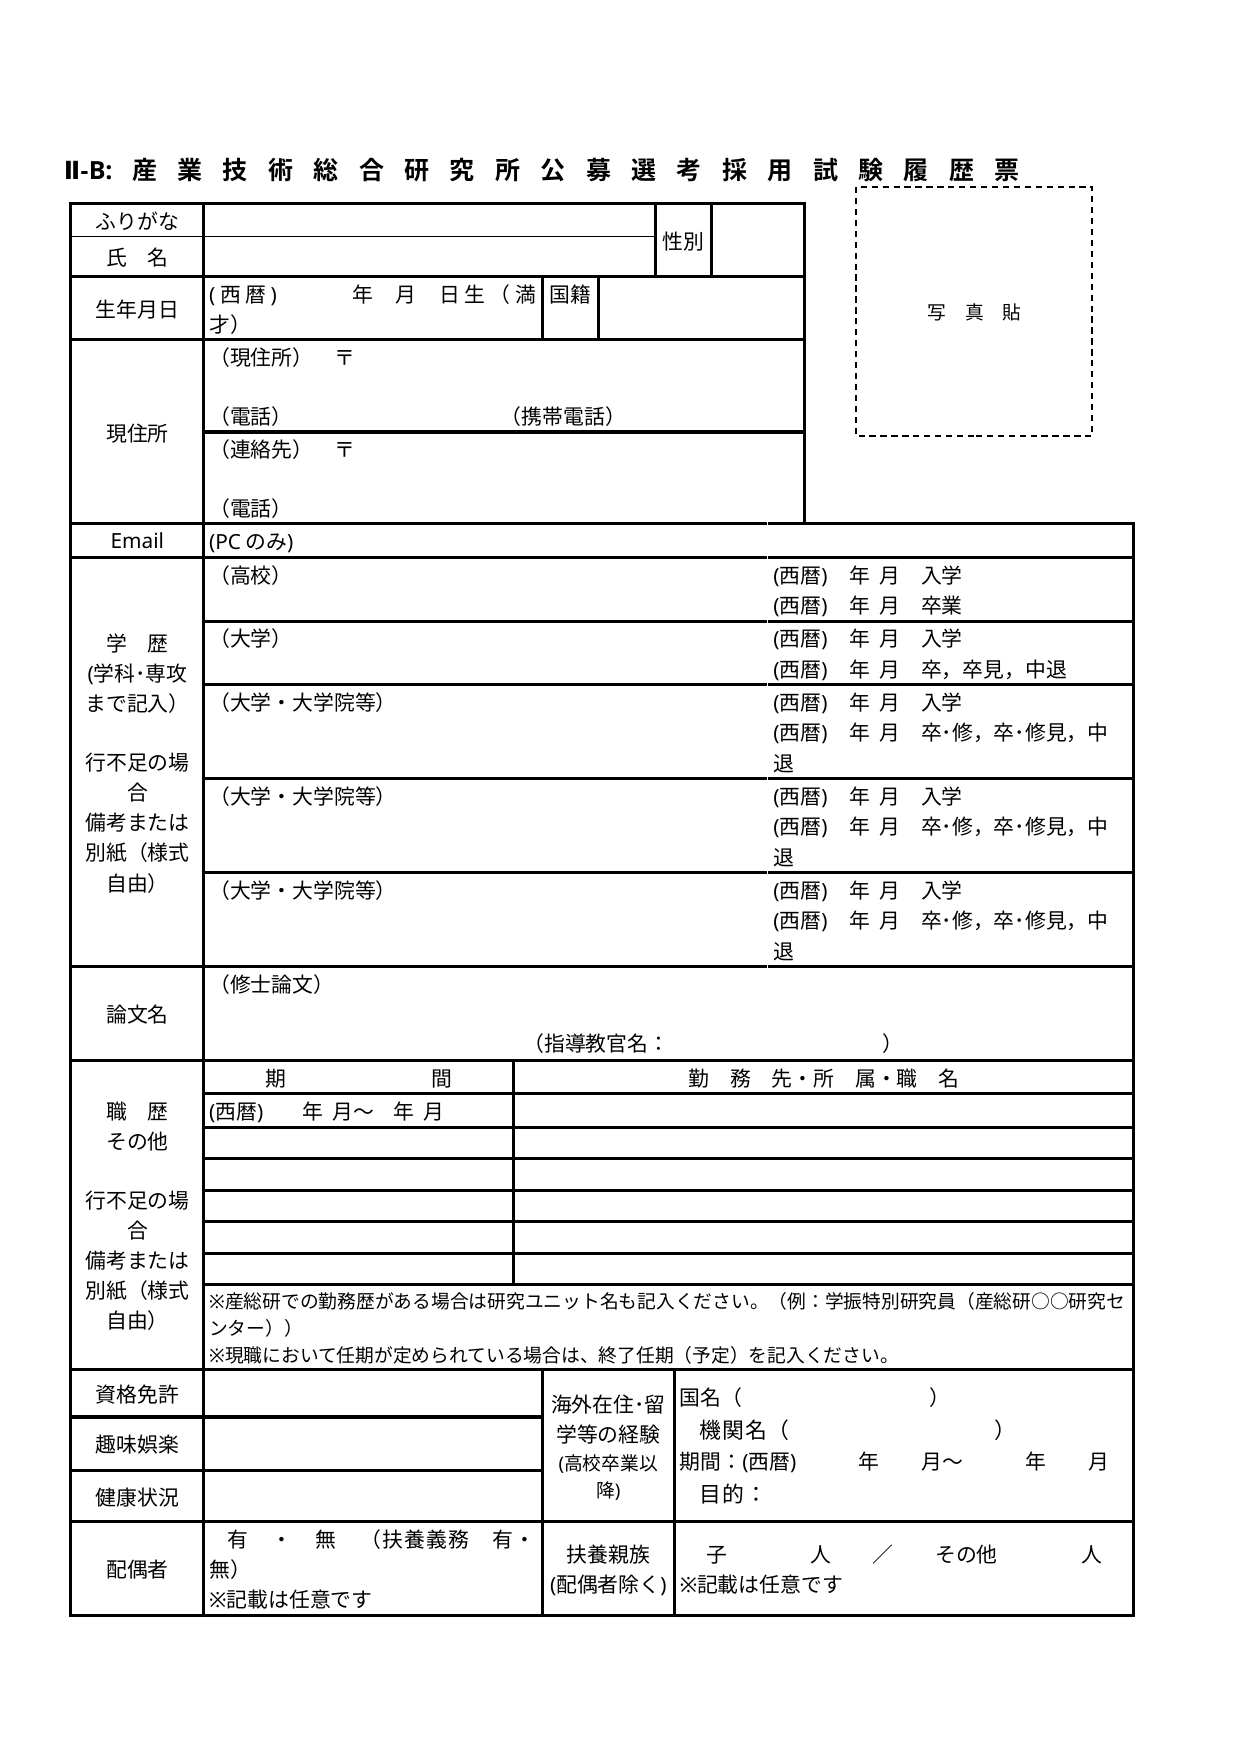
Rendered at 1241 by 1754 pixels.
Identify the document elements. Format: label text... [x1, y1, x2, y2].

table_cell [205, 1192, 512, 1220]
table_cell [205, 1472, 541, 1520]
table_cell [515, 1095, 1132, 1126]
table_cell [205, 1419, 541, 1469]
table_cell 国籍 [544, 278, 597, 338]
table_cell （現住所） 〒 （電話） （携帯電話） [205, 341, 803, 430]
table_header [713, 205, 803, 275]
table_cell [205, 1129, 512, 1157]
table_cell 勤 務 先・所 属・職 名 [515, 1062, 1132, 1092]
table_cell (西暦) 年 月 入学 (西暦) 年 月 卒･修，卒･修見，中退 [768, 874, 1132, 965]
table_cell (西暦) 年 月～ 年 月 [205, 1095, 512, 1126]
table_cell [515, 1129, 1132, 1157]
table_cell （大学・大学院等） [205, 780, 767, 871]
table_cell （修士論文） （指導教官名： ） [205, 968, 1132, 1059]
table_cell (PCのみ) [205, 525, 767, 556]
table_cell 氏 名 [72, 237, 202, 275]
table_cell [205, 1371, 541, 1415]
table_cell [515, 1223, 1132, 1252]
table_cell [515, 1192, 1132, 1220]
table_cell Email [72, 525, 202, 556]
table_cell 配偶者 [72, 1523, 202, 1614]
table_cell 期 間 [205, 1062, 512, 1092]
table_cell [515, 1255, 1132, 1283]
table_cell （大学・大学院等） [205, 874, 767, 965]
table_cell [515, 1160, 1132, 1189]
table_cell （連絡先） 〒 （電話） [205, 434, 803, 522]
table_cell (西暦) 年 月 入学 (西暦) 年 月 卒･修，卒･修見，中退 [768, 686, 1132, 777]
table_cell 有 ・ 無 （扶養義務 有・無） ※記載は任意です [205, 1523, 541, 1614]
table_header 性別 [657, 205, 710, 275]
table_cell 子 人 ／ その他 人 ※記載は任意です [676, 1523, 1132, 1614]
table_header ふりがな [72, 205, 202, 236]
table_cell 学 歴 (学科･専攻 まで記入） 行不足の場合 備考または別紙（様式自由） [72, 559, 202, 965]
table_cell (西暦) 年 月 日生（満 才） [205, 278, 541, 338]
text Ⅱ-B: 産業技術総合研究所公募選考採用試験履歴票 [64, 134, 1176, 202]
table_cell 海外在住･留学等の経験 (高校卒業以降) [544, 1371, 673, 1520]
table_cell 現住所 [72, 341, 202, 522]
table_cell （大学） [205, 623, 767, 683]
table_cell [600, 278, 803, 338]
table_cell 国名（ ） 機関名（ ） 期間：(西暦) 年 月～ 年 月 目的： [676, 1371, 1132, 1520]
table_cell （高校） [205, 559, 767, 619]
table_cell (西暦) 年 月 入学 (西暦) 年 月 卒業 [768, 559, 1132, 619]
table_cell 扶養親族 (配偶者除く) [544, 1523, 673, 1614]
table_cell ※産総研での勤務歴がある場合は研究ユニット名も記入ください。（例：学振特別研究員（産総研○○研究センター）） ※現職において任期が定められている場合は、終了任期（予定）を記入ください。 [205, 1286, 1132, 1368]
table_cell 生年月日 [72, 278, 202, 338]
table_cell 論文名 [72, 968, 202, 1059]
table_cell 趣味娯楽 [72, 1419, 202, 1469]
table_cell [205, 237, 654, 275]
table_cell (西暦) 年 月 入学 (西暦) 年 月 卒，卒見，中退 [768, 623, 1132, 683]
table_cell 健康状況 [72, 1472, 202, 1520]
table_cell [205, 1255, 512, 1283]
table_cell 職 歴 その他 行不足の場合 備考または別紙（様式自由） [72, 1062, 202, 1368]
table_cell [205, 1223, 512, 1252]
table_header [806, 202, 1134, 522]
table_cell [205, 1160, 512, 1189]
table_header [205, 205, 654, 236]
table_cell [768, 525, 1132, 556]
table_cell （大学・大学院等） [205, 686, 767, 777]
table_cell (西暦) 年 月 入学 (西暦) 年 月 卒･修，卒･修見，中退 [768, 780, 1132, 871]
table_cell 資格免許 [72, 1371, 202, 1415]
